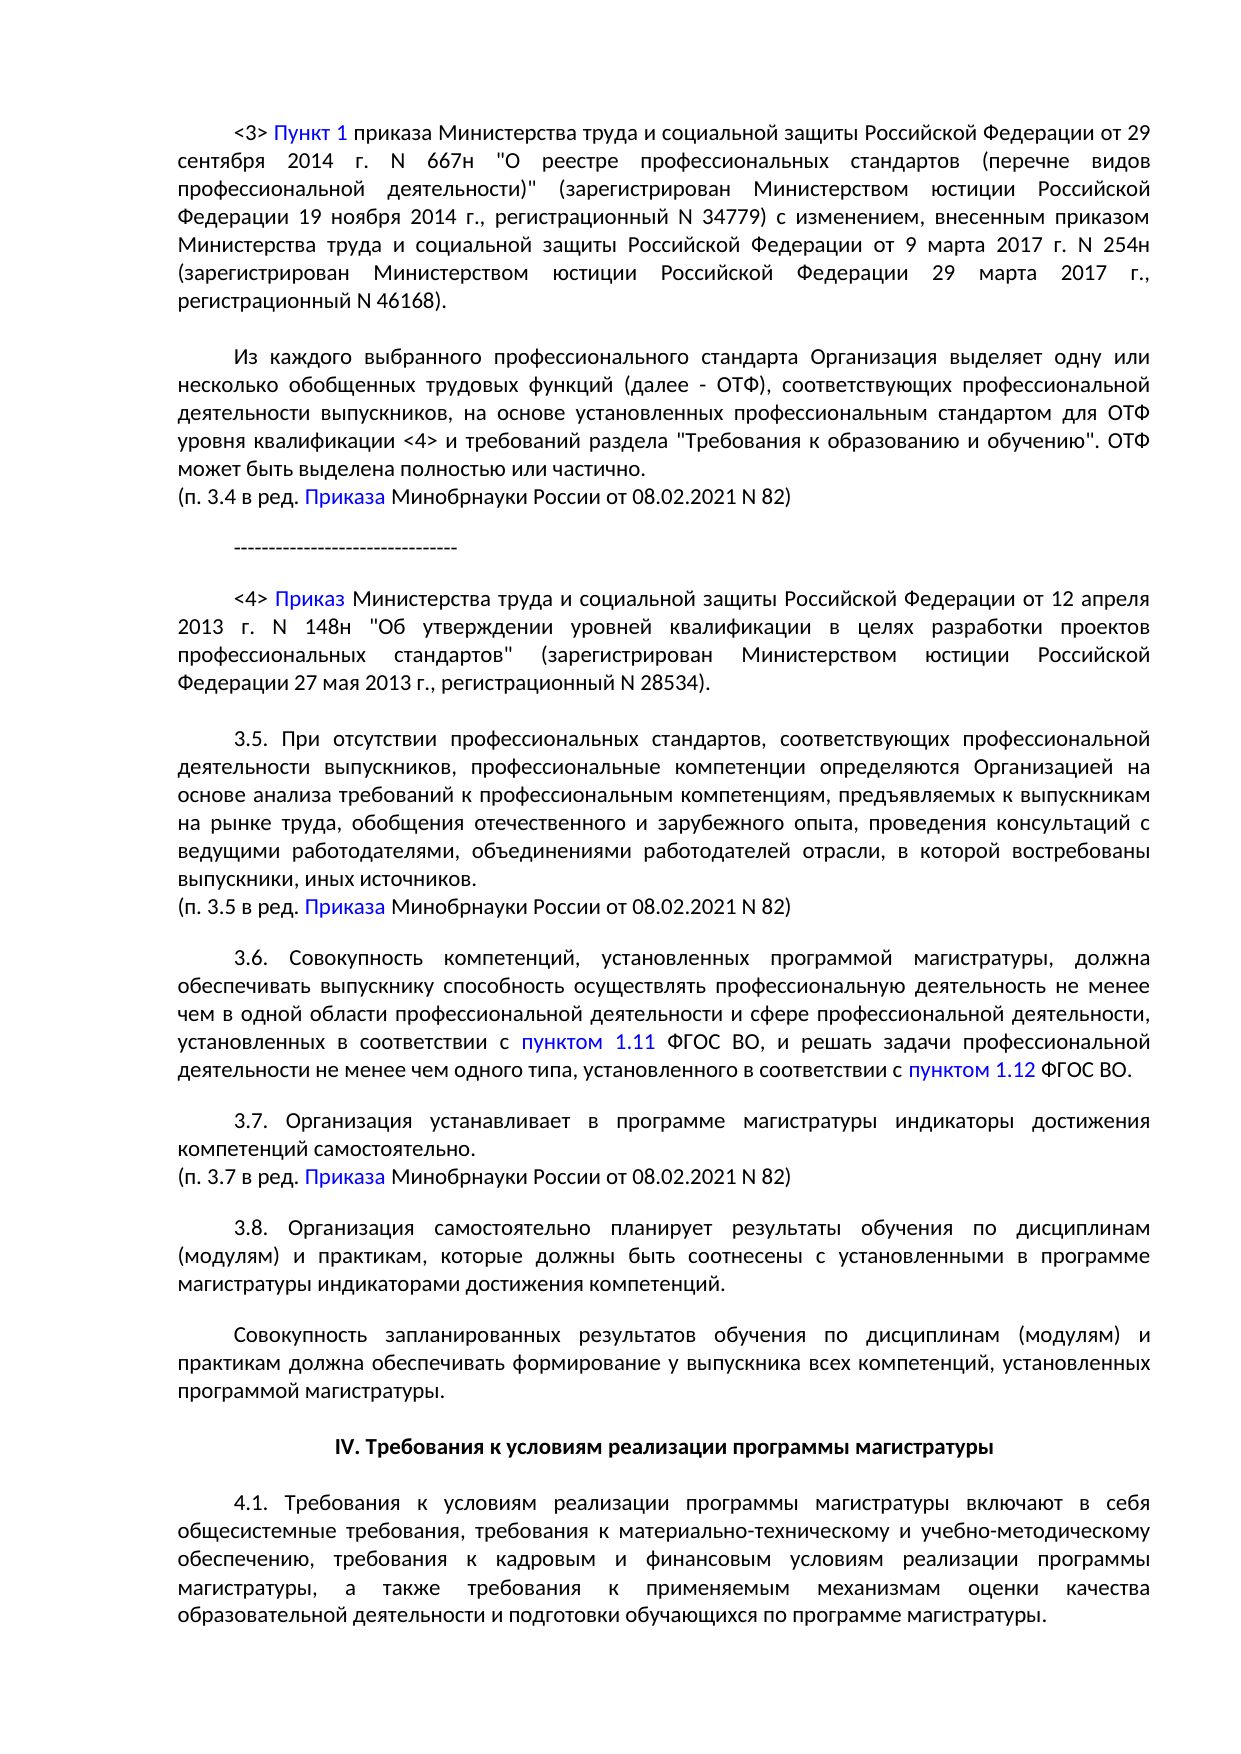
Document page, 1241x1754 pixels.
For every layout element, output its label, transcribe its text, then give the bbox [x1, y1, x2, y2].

text 4.1. Требования к условиям реализации программы магистратуры включают в себя общесистемные требования, требования к материально-техническому и учебно-методическому обеспечению, требования к кадровым и финансовым условиям реализации программы магистратуры, а также требования к применяемым механизмам оценки качества образовательной деятельности и подготовки обучающихся по программе магистратуры. [177, 1488, 1152, 1629]
text (п. 3.5 в ред. Приказа Минобрнауки России от 08.02.2021 N 82) [177, 892, 1152, 921]
text <4> Приказ Министерства труда и социальной защиты Российской Федерации от 12 апреля 2013 г. N 148н "Об утверждении уровней квалификации в целях разработки проектов профессиональных стандартов" (зарегистрирован Министерством юстиции Российской Федерации 27 мая 2013 г., регистрационный N 28534). [177, 584, 1152, 696]
text -------------------------------- [177, 533, 1152, 561]
text (п. 3.7 в ред. Приказа Минобрнауки России от 08.02.2021 N 82) [177, 1162, 1152, 1191]
text Из каждого выбранного профессионального стандарта Организация выделяет одну или несколько обобщенных трудовых функций (далее - ОТФ), соответствующих профессиональной деятельности выпускников, на основе установленных профессиональным стандартом для ОТФ уровня квалификации <4> и требований раздела "Требования к образованию и обучению". ОТФ может быть выделена полностью или частично. [177, 342, 1152, 482]
text Совокупность запланированных результатов обучения по дисциплинам (модулям) и практикам должна обеспечивать формирование у выпускника всех компетенций, установленных программой магистратуры. [177, 1320, 1152, 1404]
text (п. 3.4 в ред. Приказа Минобрнауки России от 08.02.2021 N 82) [177, 482, 1152, 510]
text 3.8. Организация самостоятельно планирует результаты обучения по дисциплинам (модулям) и практикам, которые должны быть соотнесены с установленными в программе магистратуры индикаторами достижения компетенций. [177, 1213, 1152, 1297]
text 3.5. При отсутствии профессиональных стандартов, соответствующих профессиональной деятельности выпускников, профессиональные компетенции определяются Организацией на основе анализа требований к профессиональным компетенциям, предъявляемых к выпускникам на рынке труда, обобщения отечественного и зарубежного опыта, проведения консультаций с ведущими работодателями, объединениями работодателей отрасли, в которой востребованы выпускники, иных источников. [177, 724, 1152, 892]
text 3.7. Организация устанавливает в программе магистратуры индикаторы достижения компетенций самостоятельно. [177, 1106, 1152, 1162]
text 3.6. Совокупность компетенций, установленных программой магистратуры, должна обеспечивать выпускнику способность осуществлять профессиональную деятельность не менее чем в одной области профессиональной деятельности и сфере профессиональной деятельности, установленных в соответствии с пунктом 1.11 ФГОС ВО, и решать задачи профессиональной деятельности не менее чем одного типа, установленного в соответствии с пунктом 1.12 ФГОС ВО. [177, 943, 1152, 1083]
text <3> Пункт 1 приказа Министерства труда и социальной защиты Российской Федерации от 29 сентября 2014 г. N 667н "О реестре профессиональных стандартов (перечне видов профессиональной деятельности)" (зарегистрирован Министерством юстиции Российской Федерации 19 ноября 2014 г., регистрационный N 34779) с изменением, внесенным приказом Министерства труда и социальной защиты Российской Федерации от 9 марта 2017 г. N 254н (зарегистрирован Министерством юстиции Российской Федерации 29 марта 2017 г., регистрационный N 46168). [177, 118, 1152, 314]
title IV. Требования к условиям реализации программы магистратуры [177, 1432, 1152, 1461]
